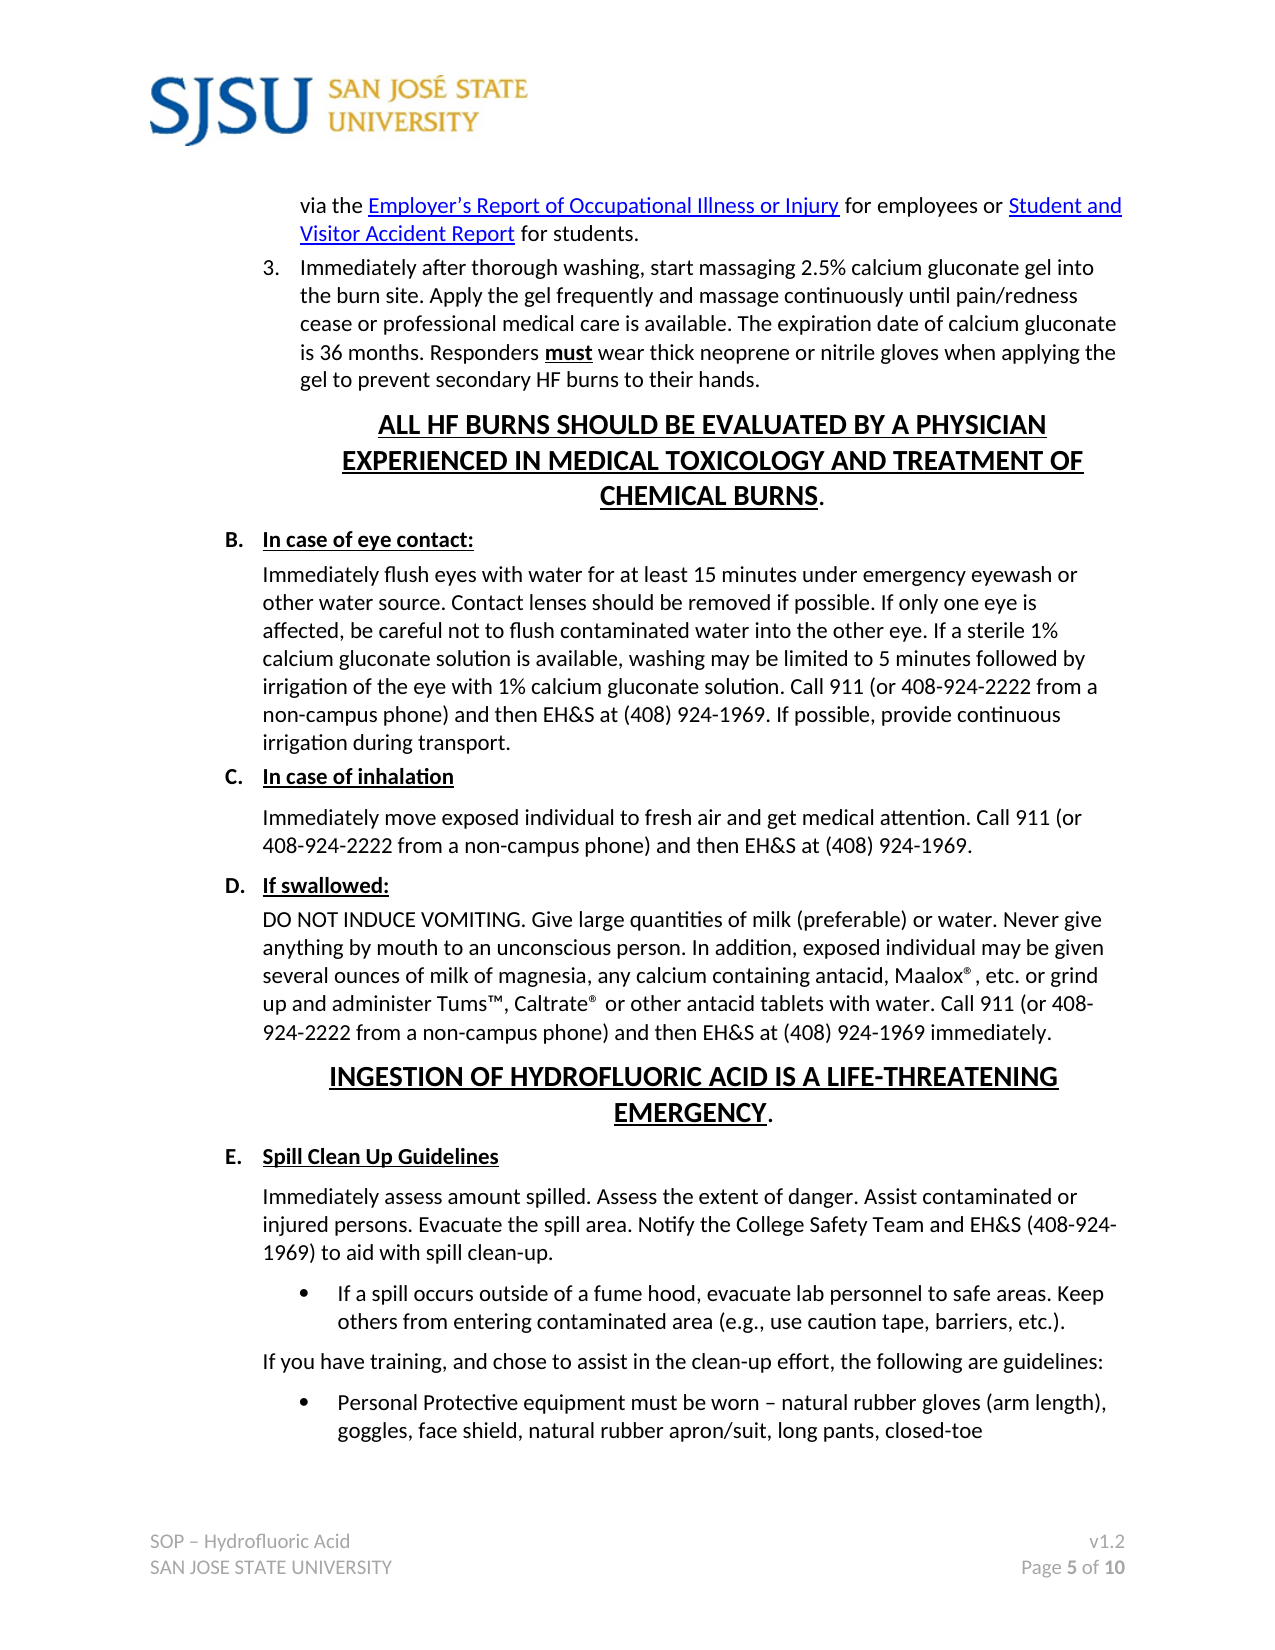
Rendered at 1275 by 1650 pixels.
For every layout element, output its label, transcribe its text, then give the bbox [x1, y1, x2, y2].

text Immediately assess amount spilled. Assess the extent of danger. Assist contaminated or injured persons. Evacuate the spill area. Notify the College Safety Team and EH&S (408-924-1969) to aid with spill clean-up. [262, 1182, 1125, 1266]
list ALL HF BURNS SHOULD BE EVALUATED BY A PHYSICIAN EXPERIENCED IN MEDICAL TOXICOLOGY AND TREATMENT OF CHEMICAL BURNS. [300, 406, 1125, 513]
list If a spill occurs outside of a fume hood, evacuate lab personnel to safe areas. Keep others from entering contaminated area (e.g., use caution tape, barriers, etc.). [300, 1279, 1125, 1335]
list In case of inhalation [225, 762, 1125, 790]
text Immediately move exposed individual to fresh air and get medical attention. Call 911 (or 408-924-2222 from a non-campus phone) and then EH&S at (408) 924-1969. [262, 803, 1125, 859]
text DO NOT INDUCE VOMITING. Give large quantities of milk (preferable) or water. Never give anything by mouth to an unconscious person. In addition, exposed individual may be given several ounces of milk of magnesia, any calcium containing antacid, Maalox®, etc. or grind up and administer Tums™, Caltrate® or other antacid tablets with water. Call 911 (or 408-924-2222 from a non-campus phone) and then EH&S at (408) 924-1969 immediately. [262, 906, 1125, 1046]
text INGESTION OF HYDROFLUORIC ACID IS A LIFE-THREATENING EMERGENCY. [262, 1058, 1125, 1129]
text If you have training, and chose to assist in the clean-up effort, the following are guidelines: [262, 1347, 1125, 1376]
list Immediately after thorough washing, start massaging 2.5% calcium gluconate gel into the burn site. Apply the gel frequently and massage continuously until pain/redness cease or professional medical care is available. The expiration date of calcium gluconate is 36 months. Responders must wear thick neoprene or nitrile gloves when applying the gel to prevent secondary HF burns to their hands. [262, 253, 1125, 394]
picture [150, 75, 528, 146]
list Spill Clean Up Guidelines [225, 1142, 1125, 1170]
text Immediately flush eyes with water for at least 15 minutes under emergency eyewash or other water source. Contact lenses should be removed if possible. If only one eye is affected, be careful not to flush contaminated water into the other eye. If a sterile 1% calcium gluconate solution is available, washing may be limited to 5 minutes followed by irrigation of the eye with 1% calcium gluconate solution. Call 911 (or 408-924-2222 from a non-campus phone) and then EH&S at (408) 924-1969. If possible, provide continuous irrigation during transport. [262, 560, 1125, 756]
list In case of eye contact: [225, 526, 1125, 553]
list If swallowed: [225, 871, 1125, 899]
